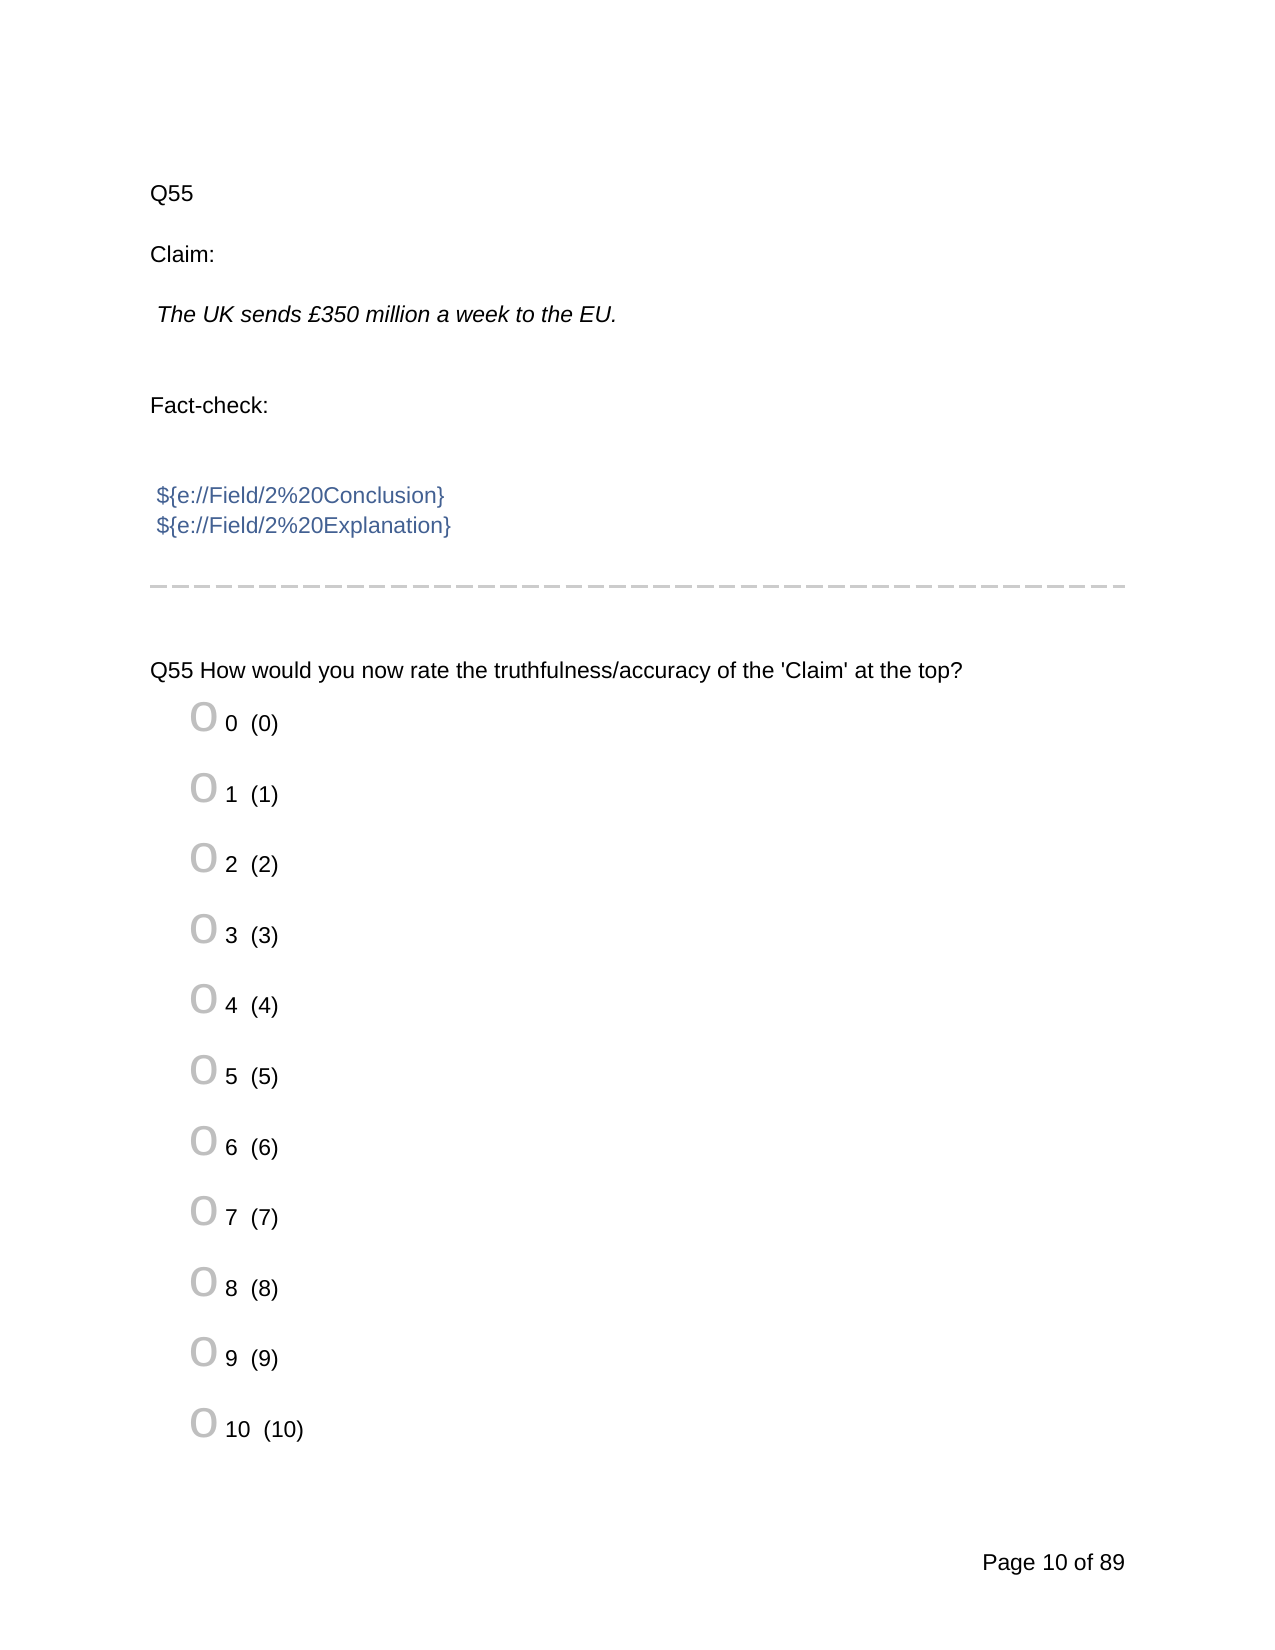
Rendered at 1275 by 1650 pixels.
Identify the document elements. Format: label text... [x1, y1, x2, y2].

list 5 (5) [187, 1039, 1125, 1101]
list 7 (7) [187, 1180, 1125, 1242]
list 1 (1) [187, 757, 1125, 819]
list 9 (9) [187, 1321, 1125, 1383]
list 8 (8) [187, 1251, 1125, 1312]
list 3 (3) [187, 898, 1125, 960]
list 4 (4) [187, 969, 1125, 1030]
list 0 (0) [187, 687, 1125, 748]
list 6 (6) [187, 1110, 1125, 1171]
list 10 (10) [187, 1392, 1125, 1453]
text Q55 How would you now rate the truthfulness/accuracy of the 'Claim' at the top? [150, 657, 1125, 683]
list 2 (2) [187, 828, 1125, 889]
text Q55 Claim: The UK sends £350 million a week to the EU. Fact-check: ${e://Field/2%20Conclusion} ${e://Field/2%20Explanation} [150, 180, 1125, 539]
